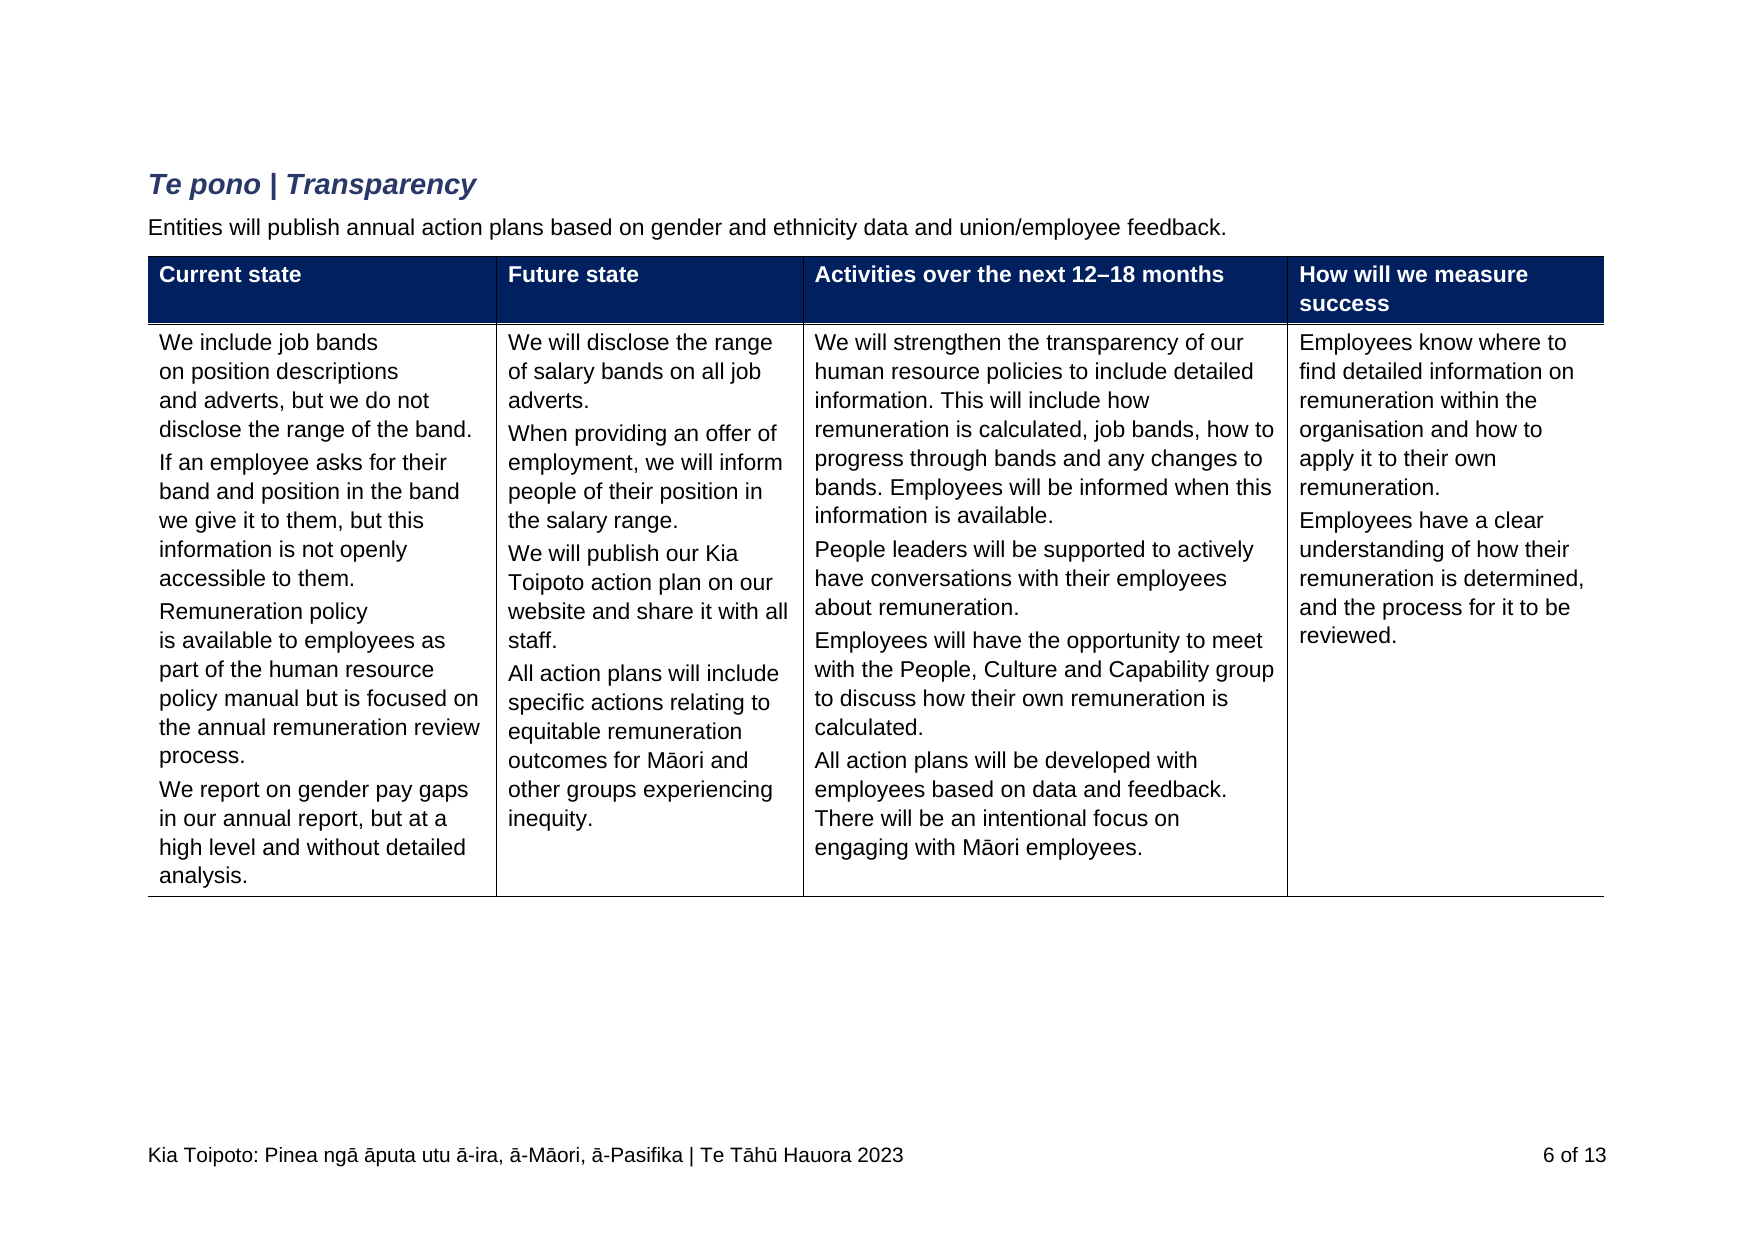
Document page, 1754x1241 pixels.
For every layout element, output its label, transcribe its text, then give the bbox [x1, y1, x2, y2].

text Te pono | Transparency [148, 167, 1604, 201]
table_cell We include job bands on position descriptions and adverts, but we do not disclose the range of the band. If an employee asks for their band and position in the band we give it to them, but this information is not openly accessible to them. Remuneration policy is available to employees as part of the human resource policy manual​ but is focused on the annual remuneration review process. We report on gender pay gaps in our annual report, but at a high level and without detailed analysis.​ [148, 325, 496, 896]
text Entities will publish annual action plans based on gender and ethnicity data and union/employee feedback. [148, 213, 1604, 240]
table_cell Employees know where to find detailed information on remuneration within the organisation and how to apply it to their own remuneration. Employees have a clear understanding of how their remuneration is determined, and the process for it to be reviewed. [1288, 325, 1604, 896]
table_header Current state [148, 257, 496, 323]
table_cell We will disclose the range of salary bands on all job adverts​. When providing an offer of employment, we will inform people of their position in the salary range. We will publish our Kia Toipoto action plan on our website and share it with all staff. All action plans will include specific actions relating to equitable remuneration outcomes for Māori and other groups experiencing inequity. [497, 325, 803, 896]
table_header Activities over the next 12–18 months [804, 257, 1287, 323]
table_header Future state [497, 257, 803, 323]
table_header How will we measure success [1288, 257, 1604, 323]
table_cell We will strengthen the transparency of our human resource policies to include detailed information. This will include how remuneration is calculated, job bands, how to progress through bands and any changes to bands. Employees will be informed when this information is available. People leaders will be supported to actively have conversations with their employees about remuneration. Employees will have the opportunity to meet with the People, Culture and Capability group to discuss how their own remuneration is calculated. All action plans will be developed with employees based on data and feedback. There will be an intentional focus on engaging with Māori employees. [804, 325, 1287, 896]
